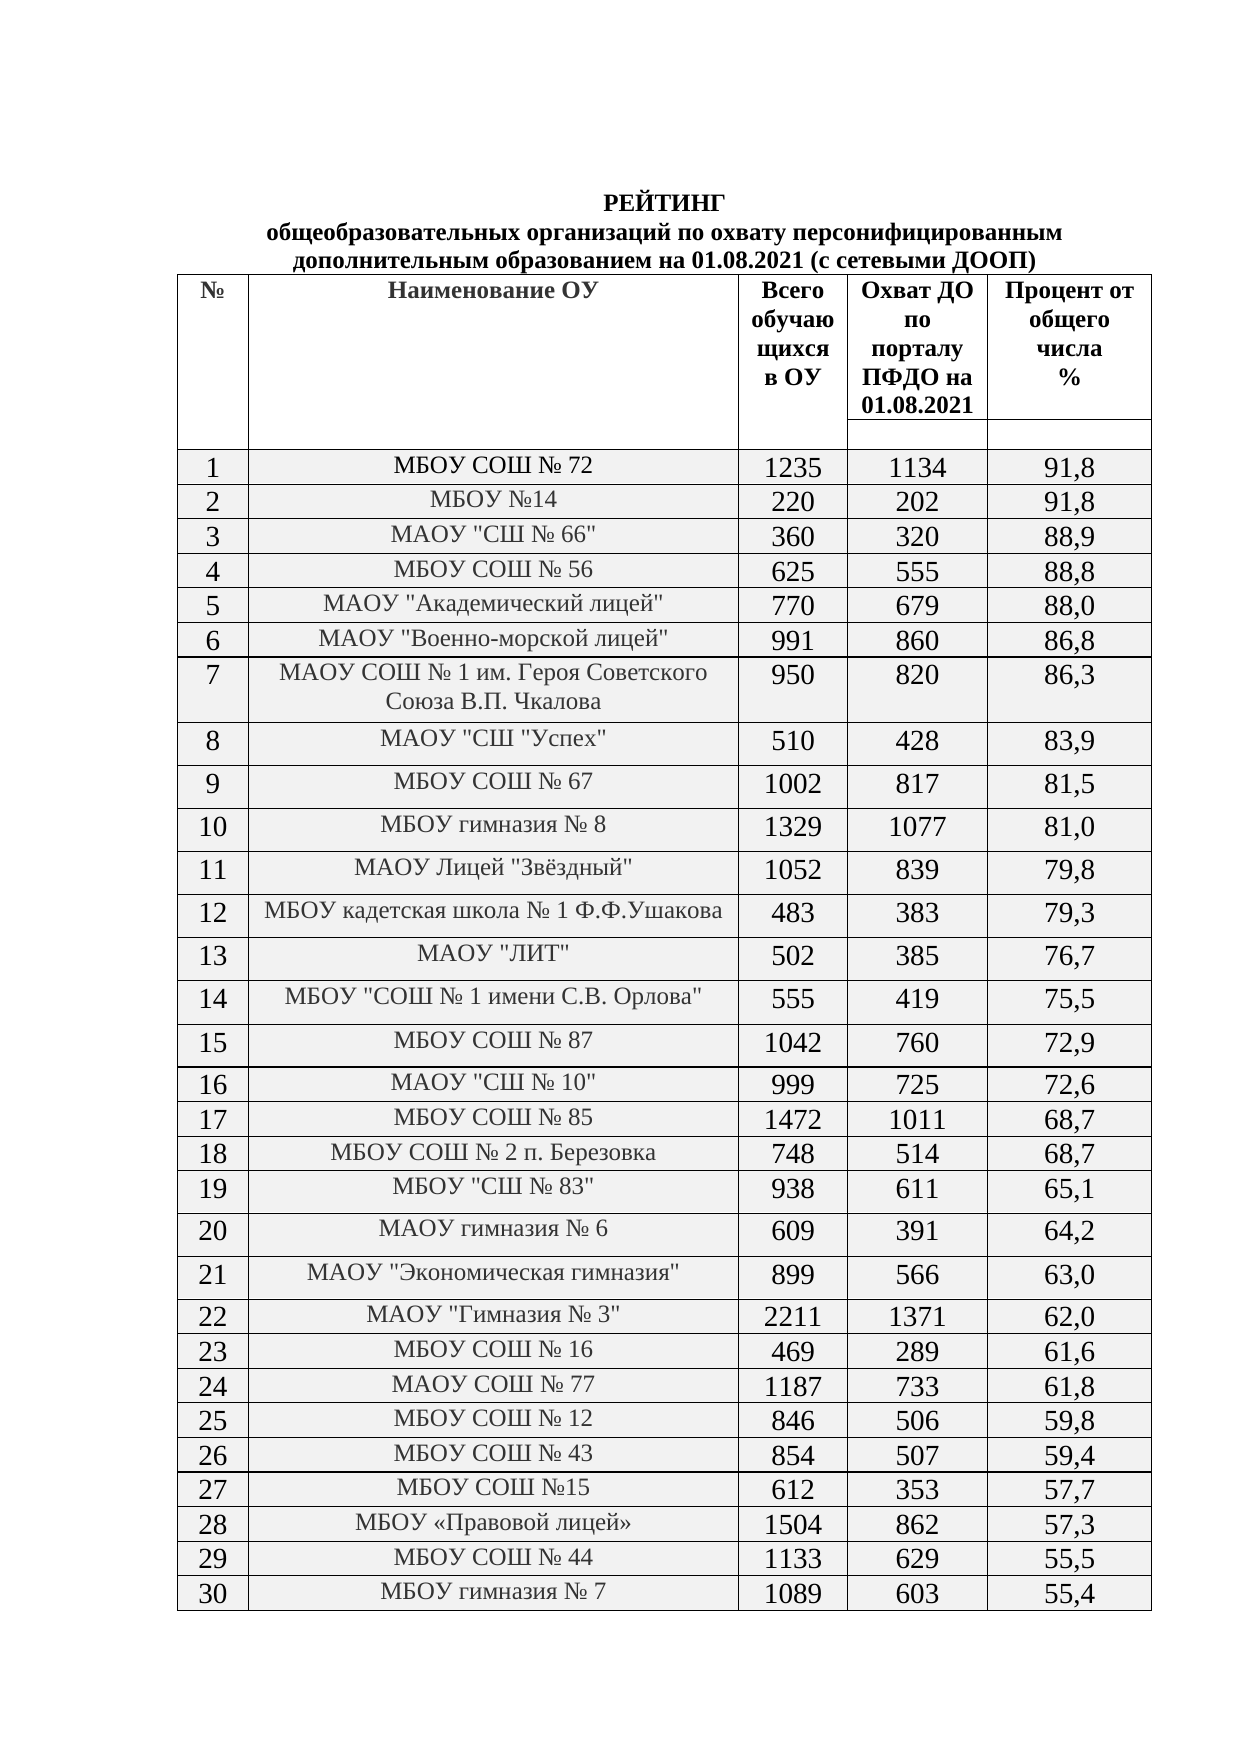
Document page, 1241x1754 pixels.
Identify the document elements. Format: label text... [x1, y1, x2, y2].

table_cell Процент от общего числа % [988, 275, 1151, 419]
table_cell 950 [739, 658, 847, 722]
table_cell 7 [178, 658, 248, 722]
table_cell МБОУ СОШ № 85 [249, 1102, 738, 1136]
table_cell 320 [848, 519, 987, 553]
table_cell 2 [178, 485, 248, 518]
table_cell 5 [178, 588, 248, 622]
table_cell 1329 [739, 809, 847, 851]
table_cell 1504 [739, 1507, 847, 1541]
table_cell 19 [178, 1171, 248, 1212]
table_cell 88,0 [988, 588, 1151, 622]
table_cell 733 [848, 1369, 987, 1402]
table_cell 9 [178, 766, 248, 808]
table_cell 83,9 [988, 723, 1151, 765]
table_cell 483 [739, 895, 847, 937]
table_cell 502 [739, 938, 847, 980]
table_cell 506 [848, 1403, 987, 1437]
table_cell 55,4 [988, 1576, 1151, 1610]
table_cell 29 [178, 1542, 248, 1575]
table_cell 510 [739, 723, 847, 765]
table_cell [988, 420, 1151, 449]
table_cell 76,7 [988, 938, 1151, 980]
table_cell МАОУ "Экономическая гимназия" [249, 1257, 738, 1298]
table_cell 514 [848, 1137, 987, 1170]
table_cell 86,3 [988, 658, 1151, 722]
table_cell 61,8 [988, 1369, 1151, 1402]
table_cell 59,8 [988, 1403, 1151, 1437]
table_cell 1134 [848, 450, 987, 483]
table_cell МАОУ "СШ "Успех" [249, 723, 738, 765]
table_cell 2211 [739, 1300, 847, 1333]
table_cell МАОУ СОШ № 1 им. Героя Советского Союза В.П. Чкалова [249, 658, 738, 722]
table_cell 1133 [739, 1542, 847, 1575]
table_cell МАОУ Лицей "Звёздный" [249, 852, 738, 894]
table_cell 999 [739, 1068, 847, 1101]
table_cell МБОУ СОШ № 87 [249, 1025, 738, 1066]
table_cell 79,3 [988, 895, 1151, 937]
table_cell МАОУ "Академический лицей" [249, 588, 738, 622]
table_cell 629 [848, 1542, 987, 1575]
table_cell 26 [178, 1438, 248, 1471]
table_cell 507 [848, 1438, 987, 1471]
table_cell 1472 [739, 1102, 847, 1136]
table_cell Всего обучающихся в ОУ [739, 275, 847, 449]
table_cell 1011 [848, 1102, 987, 1136]
table_cell 27 [178, 1473, 248, 1506]
table_cell МБОУ гимназия № 7 [249, 1576, 738, 1610]
table_cell МАОУ гимназия № 6 [249, 1214, 738, 1256]
table_cell 725 [848, 1068, 987, 1101]
table_cell 75,5 [988, 981, 1151, 1024]
table_cell 1052 [739, 852, 847, 894]
table_cell 30 [178, 1576, 248, 1610]
table_cell МБОУ СОШ № 12 [249, 1403, 738, 1437]
table_cell 57,3 [988, 1507, 1151, 1541]
table_cell 20 [178, 1214, 248, 1256]
table_cell 72,6 [988, 1068, 1151, 1101]
table_cell МБОУ СОШ № 72 [249, 450, 738, 483]
table_cell 555 [739, 981, 847, 1024]
table_cell № [178, 275, 248, 449]
table_cell 385 [848, 938, 987, 980]
table_cell 25 [178, 1403, 248, 1437]
table_cell МБОУ «Правовой лицей» [249, 1507, 738, 1541]
table_cell 18 [178, 1137, 248, 1170]
table_cell 603 [848, 1576, 987, 1610]
table_cell МАОУ СОШ № 77 [249, 1369, 738, 1402]
table_cell МБОУ "СОШ № 1 имени С.В. Орлова" [249, 981, 738, 1024]
table_cell 846 [739, 1403, 847, 1437]
table_cell МАОУ "СШ № 66" [249, 519, 738, 553]
table_cell 12 [178, 895, 248, 937]
table_cell 72,9 [988, 1025, 1151, 1066]
table_cell 81,0 [988, 809, 1151, 851]
table_cell 860 [848, 623, 987, 656]
table_cell 419 [848, 981, 987, 1024]
table_cell Наименование ОУ [249, 275, 738, 449]
table_cell 28 [178, 1507, 248, 1541]
table_cell 68,7 [988, 1102, 1151, 1136]
table_cell 17 [178, 1102, 248, 1136]
table_cell 391 [848, 1214, 987, 1256]
table_cell 23 [178, 1334, 248, 1368]
table_cell 428 [848, 723, 987, 765]
table_cell 63,0 [988, 1257, 1151, 1298]
table_cell 938 [739, 1171, 847, 1212]
table_cell МБОУ кадетская школа № 1 Ф.Ф.Ушакова [249, 895, 738, 937]
table_cell МБОУ №14 [249, 485, 738, 518]
table_cell 65,1 [988, 1171, 1151, 1212]
table_cell МБОУ СОШ № 56 [249, 554, 738, 587]
table_cell 1 [178, 450, 248, 483]
table_cell 57,7 [988, 1473, 1151, 1506]
table_cell 862 [848, 1507, 987, 1541]
table_cell 79,8 [988, 852, 1151, 894]
table_cell МБОУ СОШ №15 [249, 1473, 738, 1506]
table_cell 1235 [739, 450, 847, 483]
table_cell 469 [739, 1334, 847, 1368]
table_cell 55,5 [988, 1542, 1151, 1575]
table_cell 16 [178, 1068, 248, 1101]
table_cell 88,8 [988, 554, 1151, 587]
table_cell 383 [848, 895, 987, 937]
table_cell 81,5 [988, 766, 1151, 808]
table_cell 11 [178, 852, 248, 894]
table_cell МБОУ СОШ № 2 п. Березовка [249, 1137, 738, 1170]
table_cell МБОУ гимназия № 8 [249, 809, 738, 851]
table_cell 770 [739, 588, 847, 622]
table_cell 360 [739, 519, 847, 553]
table_cell 8 [178, 723, 248, 765]
table_cell 854 [739, 1438, 847, 1471]
table_cell 1089 [739, 1576, 847, 1610]
table_cell 817 [848, 766, 987, 808]
table_cell 4 [178, 554, 248, 587]
table_cell 13 [178, 938, 248, 980]
table_cell 1077 [848, 809, 987, 851]
table_cell МАОУ "ЛИТ" [249, 938, 738, 980]
table_cell 611 [848, 1171, 987, 1212]
table_cell МБОУ СОШ № 16 [249, 1334, 738, 1368]
table_cell МБОУ СОШ № 44 [249, 1542, 738, 1575]
table_cell 839 [848, 852, 987, 894]
table_cell 64,2 [988, 1214, 1151, 1256]
table_cell 1042 [739, 1025, 847, 1066]
table_cell 353 [848, 1473, 987, 1506]
table_cell 1002 [739, 766, 847, 808]
table_cell 59,4 [988, 1438, 1151, 1471]
table_cell 91,8 [988, 450, 1151, 483]
table_cell МАОУ "СШ № 10" [249, 1068, 738, 1101]
table_cell МАОУ "Гимназия № 3" [249, 1300, 738, 1333]
table_cell 21 [178, 1257, 248, 1298]
table_cell 88,9 [988, 519, 1151, 553]
table_cell 748 [739, 1137, 847, 1170]
table_cell МБОУ "СШ № 83" [249, 1171, 738, 1212]
table_cell Охват ДО по порталу ПФДО на 01.08.2021 [848, 275, 987, 419]
table_cell 3 [178, 519, 248, 553]
table_cell МБОУ СОШ № 67 [249, 766, 738, 808]
table_cell 760 [848, 1025, 987, 1066]
table_cell 24 [178, 1369, 248, 1402]
table_cell 1371 [848, 1300, 987, 1333]
table_cell 22 [178, 1300, 248, 1333]
table_cell 609 [739, 1214, 847, 1256]
table_cell 15 [178, 1025, 248, 1066]
table_cell 679 [848, 588, 987, 622]
table_cell 14 [178, 981, 248, 1024]
table_cell 10 [178, 809, 248, 851]
table_cell 289 [848, 1334, 987, 1368]
table_cell [848, 420, 987, 449]
table_cell 202 [848, 485, 987, 518]
table_header РЕЙТИНГ общеобразовательных организаций по охвату персонифицированным дополнительным образованием на 01.08.2021 (с сетевыми ДООП) [177, 188, 1152, 274]
table_cell 625 [739, 554, 847, 587]
table_cell 899 [739, 1257, 847, 1298]
table_cell 555 [848, 554, 987, 587]
table_cell МАОУ "Военно-морской лицей" [249, 623, 738, 656]
table_cell 68,7 [988, 1137, 1151, 1170]
table_cell МБОУ СОШ № 43 [249, 1438, 738, 1471]
table_cell 566 [848, 1257, 987, 1298]
table_cell 91,8 [988, 485, 1151, 518]
table_cell 86,8 [988, 623, 1151, 656]
table_cell 991 [739, 623, 847, 656]
table_cell 820 [848, 658, 987, 722]
table_cell 62,0 [988, 1300, 1151, 1333]
table_cell 6 [178, 623, 248, 656]
table_cell 220 [739, 485, 847, 518]
table_cell 612 [739, 1473, 847, 1506]
table_cell 1187 [739, 1369, 847, 1402]
table_cell 61,6 [988, 1334, 1151, 1368]
